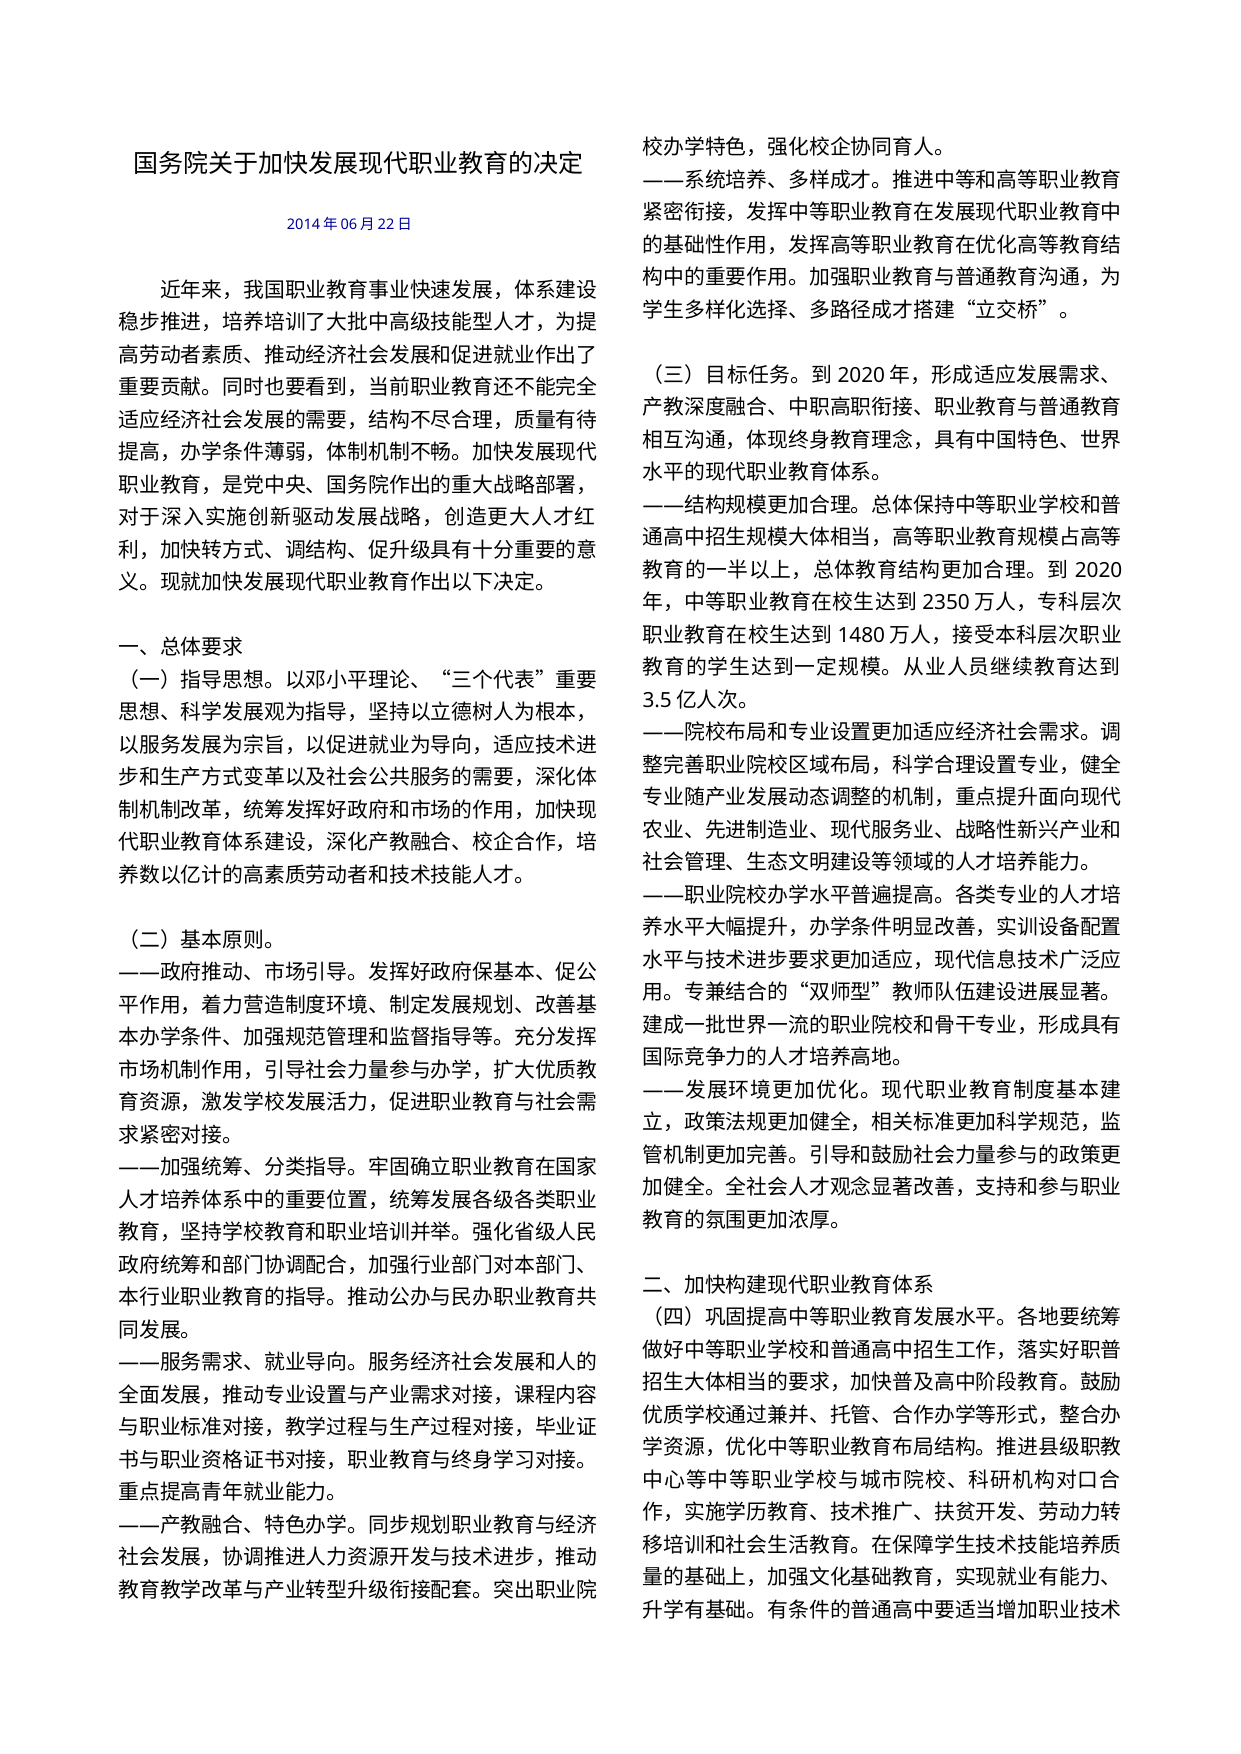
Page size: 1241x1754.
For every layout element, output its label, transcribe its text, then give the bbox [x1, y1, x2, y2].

text 近年来，我国职业教育事业快速发展，体系建设稳步推进，培养培训了大批中高级技能型人才，为提高劳动者素质、推动经济社会发展和促进就业作出了重要贡献。同时也要看到，当前职业教育还不能完全适应经济社会发展的需要，结构不尽合理，质量有待提高，办学条件薄弱，体制机制不畅。加快发展现代职业教育，是党中央、国务院作出的重大战略部署，对于深入实施创新驱动发展战略，创造更大人才红利，加快转方式、调结构、促升级具有十分重要的意义。现就加快发展现代职业教育作出以下决定。 [118, 272, 598, 597]
text ——产教融合、特色办学。同步规划职业教育与经济社会发展，协调推进人力资源开发与技术进步，推动教育教学改革与产业转型升级衔接配套。突出职业院校办学特色，强化校企协同育人。 [118, 1507, 598, 1604]
text （二）基本原则。 [118, 922, 598, 954]
text 二、加快构建现代职业教育体系 [642, 1267, 1122, 1299]
subtitle 2014年06月22日 [118, 207, 598, 239]
text ——系统培养、多样成才。推进中等和高等职业教育紧密衔接，发挥中等职业教育在发展现代职业教育中的基础性作用，发挥高等职业教育在优化高等教育结构中的重要作用。加强职业教育与普通教育沟通，为学生多样化选择、多路径成才搭建“立交桥”。 [642, 162, 1122, 324]
text ——服务需求、就业导向。服务经济社会发展和人的全面发展，推动专业设置与产业需求对接，课程内容与职业标准对接，教学过程与生产过程对接，毕业证书与职业资格证书对接，职业教育与终身学习对接。重点提高青年就业能力。 [118, 1344, 598, 1507]
text （一）指导思想。以邓小平理论、“三个代表”重要思想、科学发展观为指导，坚持以立德树人为根本，以服务发展为宗旨，以促进就业为导向，适应技术进步和生产方式变革以及社会公共服务的需要，深化体制机制改革，统筹发挥好政府和市场的作用，加快现代职业教育体系建设，深化产教融合、校企合作，培养数以亿计的高素质劳动者和技术技能人才。 [118, 662, 598, 889]
text ——发展环境更加优化。现代职业教育制度基本建立，政策法规更加健全，相关标准更加科学规范，监管机制更加完善。引导和鼓励社会力量参与的政策更加健全。全社会人才观念显著改善，支持和参与职业教育的氛围更加浓厚。 [642, 1072, 1122, 1234]
text ——加强统筹、分类指导。牢固确立职业教育在国家人才培养体系中的重要位置，统筹发展各级各类职业教育，坚持学校教育和职业培训并举。强化省级人民政府统筹和部门协调配合，加强行业部门对本部门、本行业职业教育的指导。推动公办与民办职业教育共同发展。 [118, 1149, 598, 1344]
text ——职业院校办学水平普遍提高。各类专业的人才培养水平大幅提升，办学条件明显改善，实训设备配置水平与技术进步要求更加适应，现代信息技术广泛应用。专兼结合的“双师型”教师队伍建设进展显著。建成一批世界一流的职业院校和骨干专业，形成具有国际竞争力的人才培养高地。 [642, 877, 1122, 1072]
text （三）目标任务。到2020年，形成适应发展需求、产教深度融合、中职高职衔接、职业教育与普通教育相互沟通，体现终身教育理念，具有中国特色、世界水平的现代职业教育体系。 [642, 357, 1122, 487]
text ——院校布局和专业设置更加适应经济社会需求。调整完善职业院校区域布局，科学合理设置专业，健全专业随产业发展动态调整的机制，重点提升面向现代农业、先进制造业、现代服务业、战略性新兴产业和社会管理、生态文明建设等领域的人才培养能力。 [642, 714, 1122, 877]
text 国务院关于加快发展现代职业教育的决定 [118, 129, 598, 194]
text ——产教融合、特色办学。同步规划职业教育与经济社会发展，协调推进人力资源开发与技术进步，推动教育教学改革与产业转型升级衔接配套。突出职业院校办学特色，强化校企协同育人。 [642, 129, 1122, 162]
text 一、总体要求 [118, 629, 598, 662]
text ——结构规模更加合理。总体保持中等职业学校和普通高中招生规模大体相当，高等职业教育规模占高等教育的一半以上，总体教育结构更加合理。到2020年，中等职业教育在校生达到2350万人，专科层次职业教育在校生达到1480万人，接受本科层次职业教育的学生达到一定规模。从业人员继续教育达到3.5亿人次。 [642, 487, 1122, 714]
text ——政府推动、市场引导。发挥好政府保基本、促公平作用，着力营造制度环境、制定发展规划、改善基本办学条件、加强规范管理和监督指导等。充分发挥市场机制作用，引导社会力量参与办学，扩大优质教育资源，激发学校发展活力，促进职业教育与社会需求紧密对接。 [118, 954, 598, 1149]
